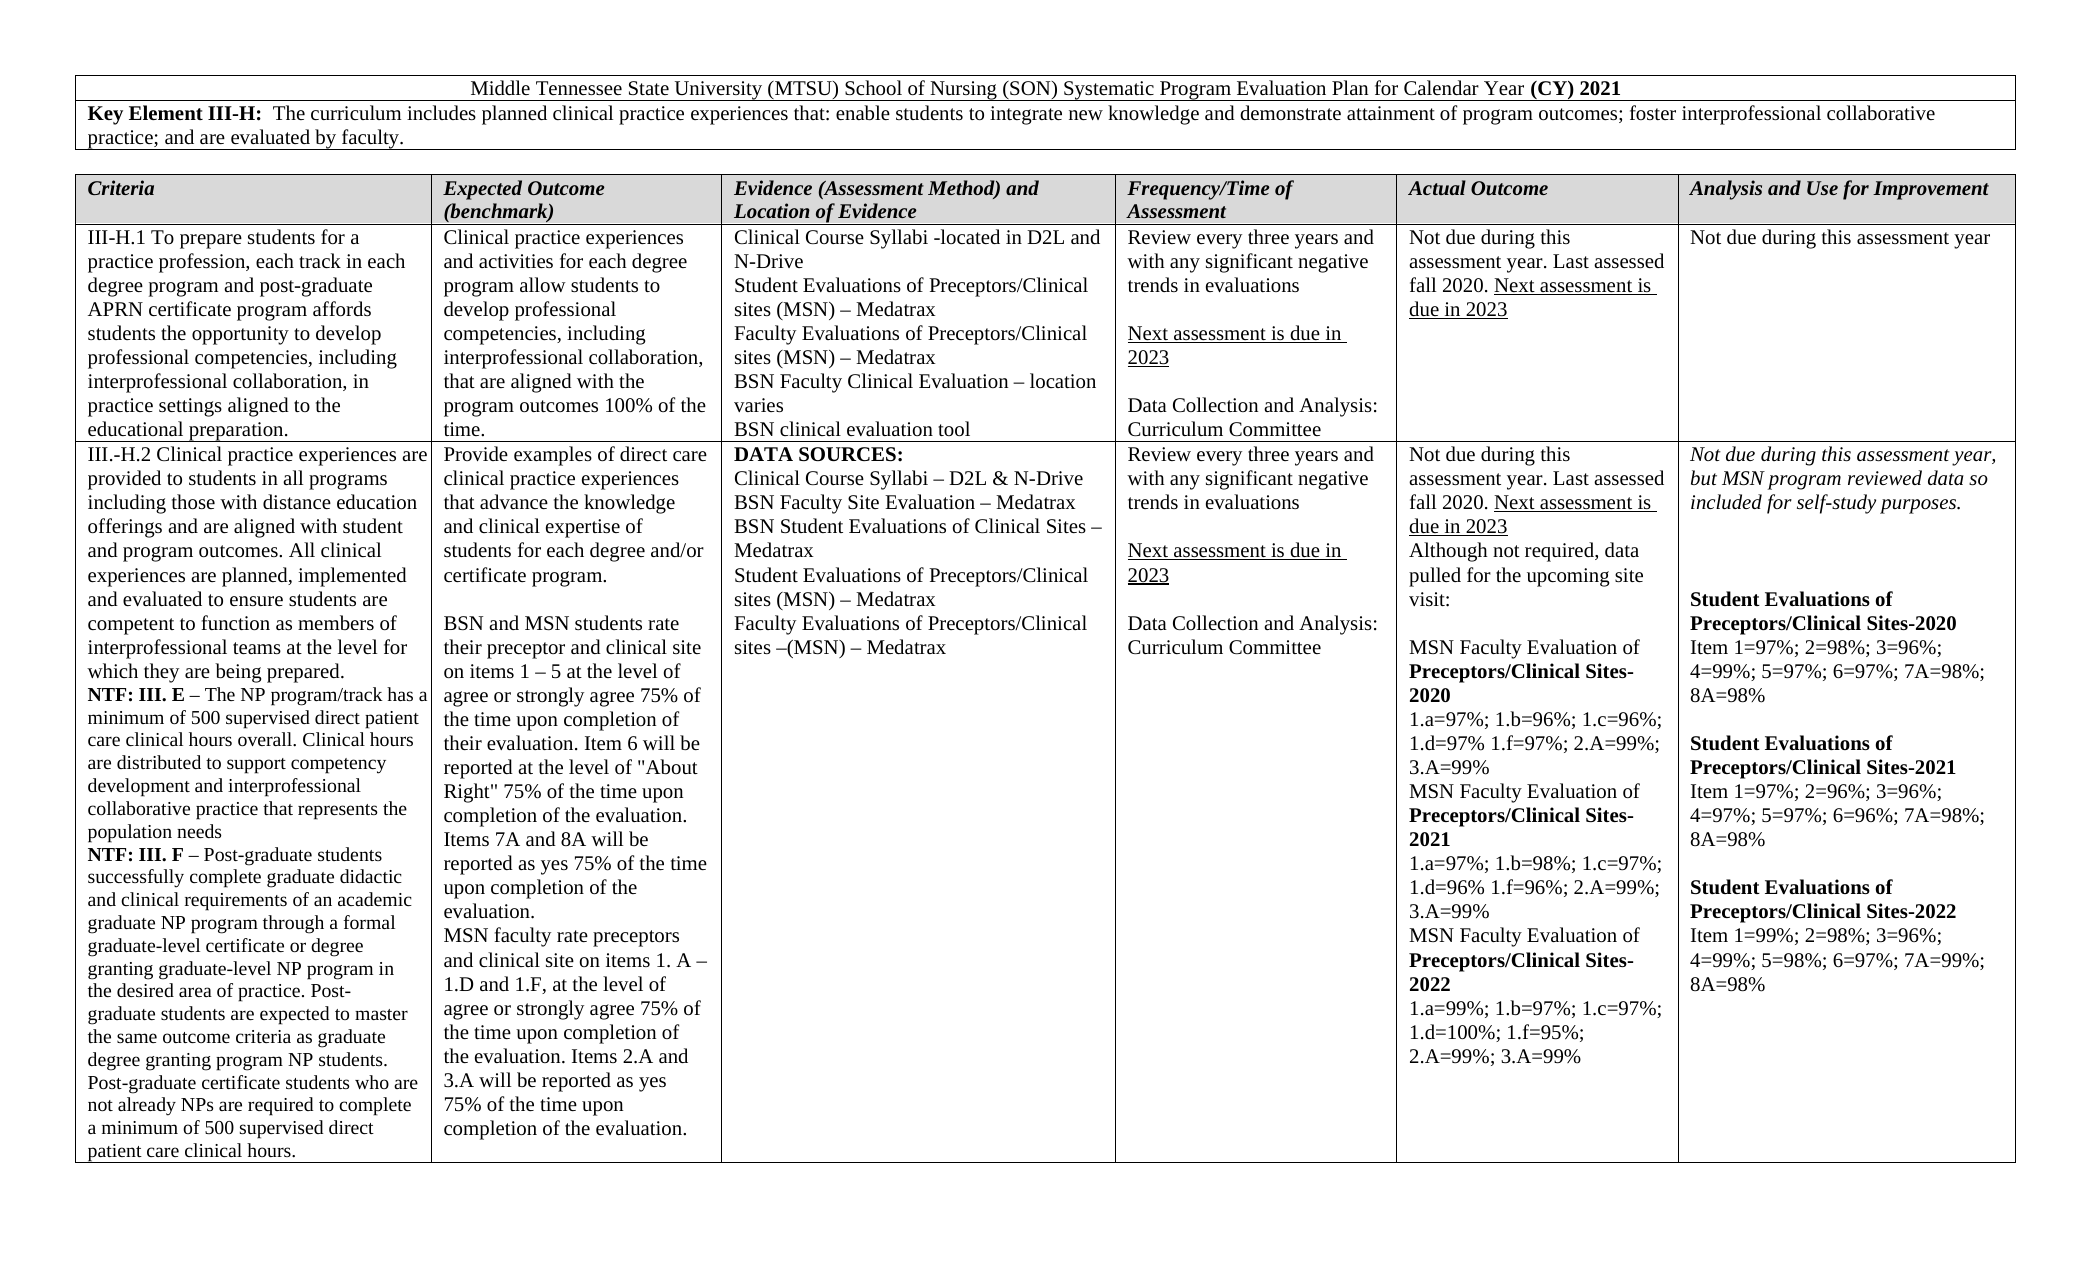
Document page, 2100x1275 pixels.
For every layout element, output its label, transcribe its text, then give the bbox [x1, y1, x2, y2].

table_cell III-H.1 To prepare students for a practice profession, each track in each degree program and post-graduate APRN certificate program affords students the opportunity to develop professional competencies, including interprofessional collaboration, in practice settings aligned to the educational preparation. [76, 225, 431, 441]
table_cell Clinical Course Syllabi -located in D2L and N-Drive Student Evaluations of Preceptors/Clinical sites (MSN) – Medatrax Faculty Evaluations of Preceptors/Clinical sites (MSN) – Medatrax BSN Faculty Clinical Evaluation – location varies BSN clinical evaluation tool [722, 225, 1115, 441]
table_header Middle Tennessee State University (MTSU) School of Nursing (SON) Systematic Program Evaluation Plan for Calendar Year (CY) 2021 [76, 76, 2015, 100]
table_cell Key Element III-H: The curriculum includes planned clinical practice experiences that: enable students to integrate new knowledge and demonstrate attainment of program outcomes; foster interprofessional collaborative practice; and are evaluated by faculty. [76, 101, 2015, 149]
table_cell III.-H.2 Clinical practice experiences are provided to students in all programs including those with distance education offerings and are aligned with student and program outcomes. All clinical experiences are planned, implemented and evaluated to ensure students are competent to function as members of interprofessional teams at the level for which they are being prepared. NTF: III. E – The NP program/track has a minimum of 500 supervised direct patient care clinical hours overall. Clinical hours are distributed to support competency development and interprofessional collaborative practice that represents the population needs NTF: III. F – Post-graduate students successfully complete graduate didactic and clinical requirements of an academic graduate NP program through a formal graduate-level certificate or degree granting graduate-level NP program in the desired area of practice. Post-graduate students are expected to master the same outcome criteria as graduate degree granting program NP students. Post-graduate certificate students who are not already NPs are required to complete a minimum of 500 supervised direct patient care clinical hours. [76, 442, 431, 1162]
table_header Frequency/Time of Assessment [1116, 175, 1396, 223]
table_header Actual Outcome [1397, 175, 1678, 223]
table_cell Review every three years and with any significant negative trends in evaluations Next assessment is due in 2023 Data Collection and Analysis: Curriculum Committee [1116, 442, 1396, 1162]
table_header Criteria [76, 175, 431, 223]
table_cell Not due during this assessment year [1679, 225, 2015, 441]
table_header Expected Outcome (benchmark) [432, 175, 721, 223]
table_cell Clinical practice experiences and activities for each degree program allow students to develop professional competencies, including interprofessional collaboration, that are aligned with the program outcomes 100% of the time. [432, 225, 721, 441]
table_cell Provide examples of direct care clinical practice experiences that advance the knowledge and clinical expertise of students for each degree and/or certificate program. BSN and MSN students rate their preceptor and clinical site on items 1 – 5 at the level of agree or strongly agree 75% of the time upon completion of their evaluation. Item 6 will be reported at the level of "About Right" 75% of the time upon completion of the evaluation. Items 7A and 8A will be reported as yes 75% of the time upon completion of the evaluation. MSN faculty rate preceptors and clinical site on items 1. A – 1.D and 1.F, at the level of agree or strongly agree 75% of the time upon completion of the evaluation. Items 2.A and 3.A will be reported as yes 75% of the time upon completion of the evaluation. [432, 442, 721, 1162]
table_cell Not due during this assessment year, but MSN program reviewed data so included for self-study purposes. Student Evaluations of Preceptors/Clinical Sites-2020 Item 1=97%; 2=98%; 3=96%; 4=99%; 5=97%; 6=97%; 7A=98%; 8A=98% Student Evaluations of Preceptors/Clinical Sites-2021 Item 1=97%; 2=96%; 3=96%; 4=97%; 5=97%; 6=96%; 7A=98%; 8A=98% Student Evaluations of Preceptors/Clinical Sites-2022 Item 1=99%; 2=98%; 3=96%; 4=99%; 5=98%; 6=97%; 7A=99%; 8A=98% [1679, 442, 2015, 1162]
table_cell Not due during this assessment year. Last assessed fall 2020. Next assessment is due in 2023 [1397, 225, 1678, 441]
table_cell Review every three years and with any significant negative trends in evaluations Next assessment is due in 2023 Data Collection and Analysis: Curriculum Committee [1116, 225, 1396, 441]
table_cell DATA SOURCES: Clinical Course Syllabi – D2L & N-Drive BSN Faculty Site Evaluation – Medatrax BSN Student Evaluations of Clinical Sites – Medatrax Student Evaluations of Preceptors/Clinical sites (MSN) – Medatrax Faculty Evaluations of Preceptors/Clinical sites –(MSN) – Medatrax [722, 442, 1115, 1162]
table_header Analysis and Use for Improvement [1679, 175, 2015, 223]
table_header Evidence (Assessment Method) and Location of Evidence [722, 175, 1115, 223]
table_cell Not due during this assessment year. Last assessed fall 2020. Next assessment is due in 2023 Although not required, data pulled for the upcoming site visit: MSN Faculty Evaluation of Preceptors/Clinical Sites-2020 1.a=97%; 1.b=96%; 1.c=96%; 1.d=97% 1.f=97%; 2.A=99%; 3.A=99% MSN Faculty Evaluation of Preceptors/Clinical Sites-2021 1.a=97%; 1.b=98%; 1.c=97%; 1.d=96% 1.f=96%; 2.A=99%; 3.A=99% MSN Faculty Evaluation of Preceptors/Clinical Sites-2022 1.a=99%; 1.b=97%; 1.c=97%; 1.d=100%; 1.f=95%; 2.A=99%; 3.A=99% [1397, 442, 1678, 1162]
